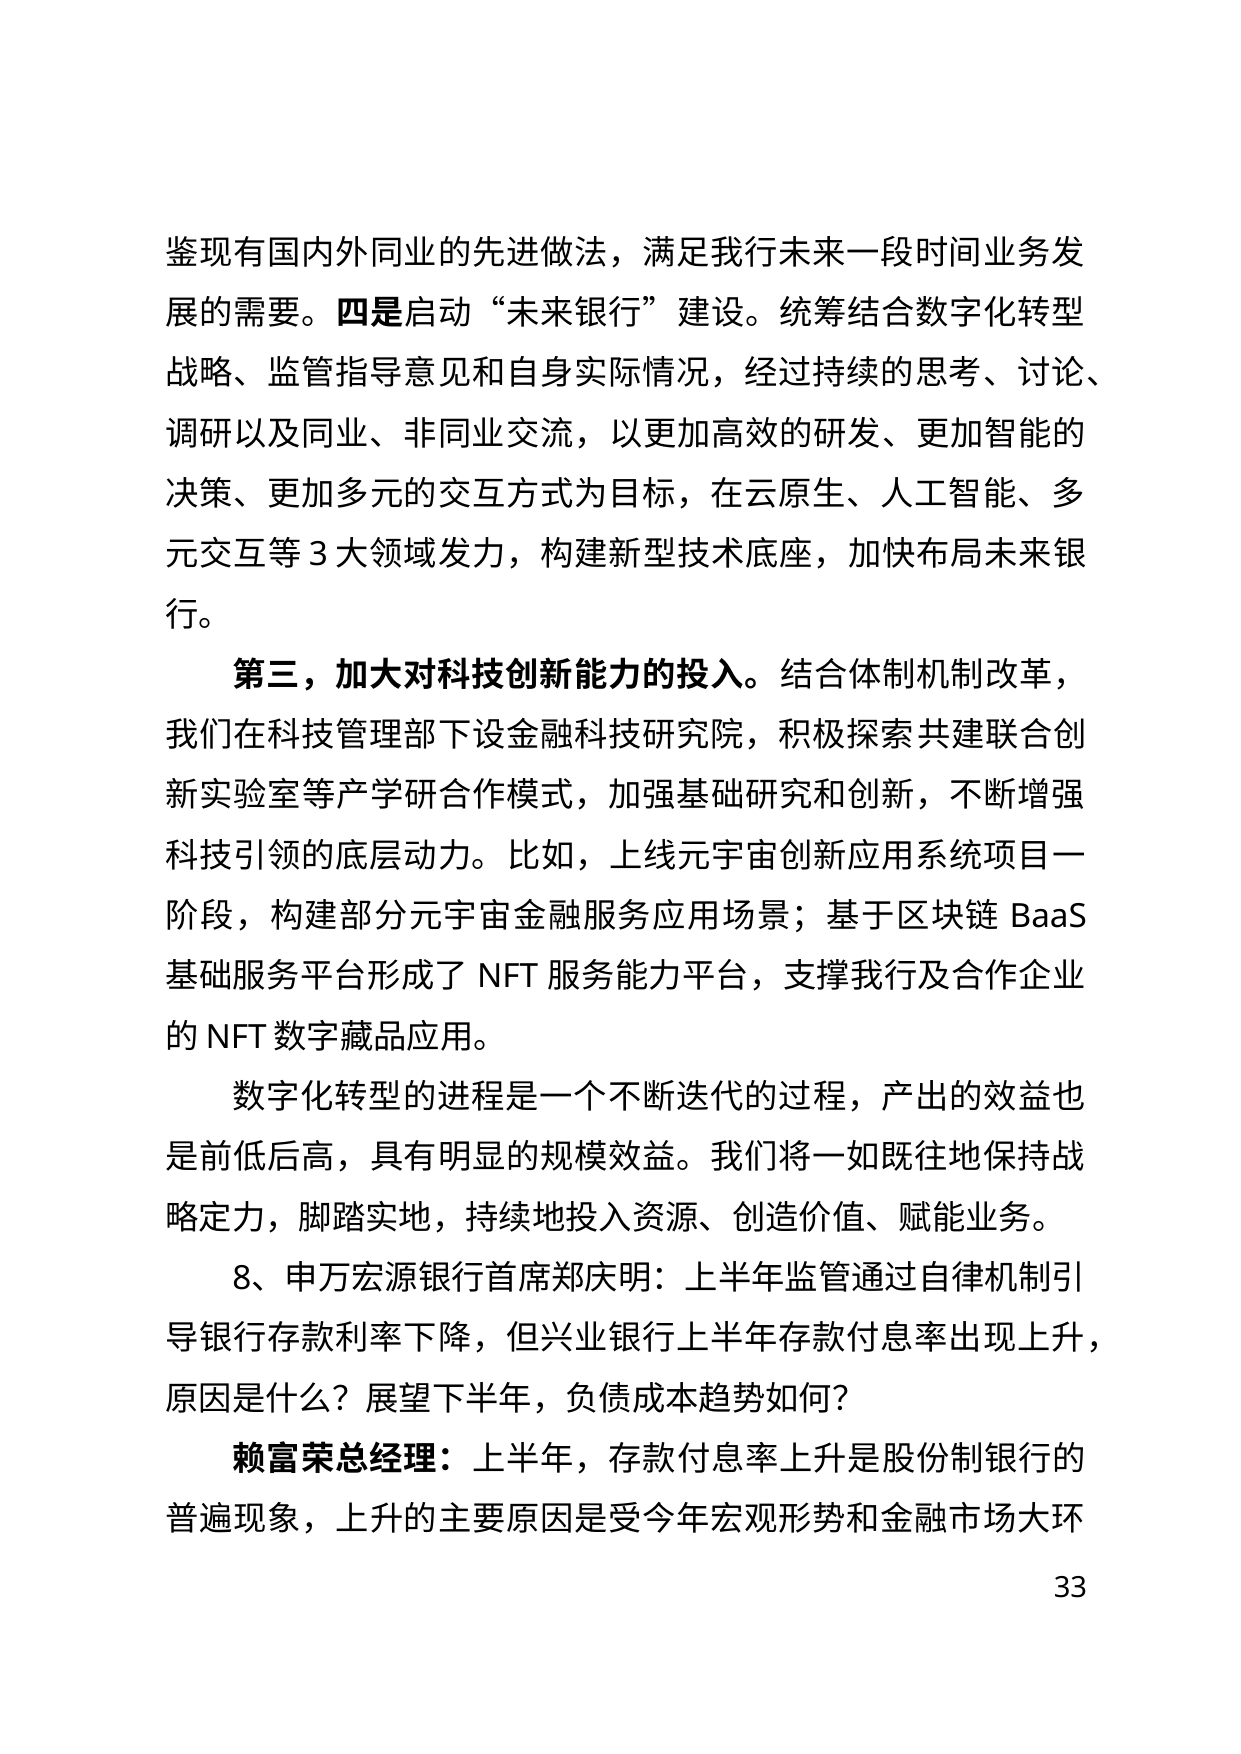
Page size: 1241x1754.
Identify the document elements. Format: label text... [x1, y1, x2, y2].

subtitle 8、申万宏源银行首席郑庆明：上半年监管通过自律机制引导银行存款利率下降，但兴业银行上半年存款付息率出现上升，原因是什么？展望下半年，负债成本趋势如何？ [165, 1245, 1087, 1426]
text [165, 1426, 1087, 1546]
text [165, 219, 1087, 642]
text 数字化转型的进程是一个不断迭代的过程，产出的效益也是前低后高，具有明显的规模效益。我们将一如既往地保持战略定力，脚踏实地，持续地投入资源、创造价值、赋能业务。 [165, 1064, 1087, 1245]
text 第三，加大对科技创新能力的投入。结合体制机制改革，我们在科技管理部下设金融科技研究院，积极探索共建联合创新实验室等产学研合作模式，加强基础研究和创新，不断增强科技引领的底层动力。比如，上线元宇宙创新应用系统项目一阶段，构建部分元宇宙金融服务应用场景；基于区块链 BaaS 基础服务平台形成了 NFT 服务能力平台，支撑我行及合作企业的NFT数字藏品应用。 [165, 642, 1087, 1064]
